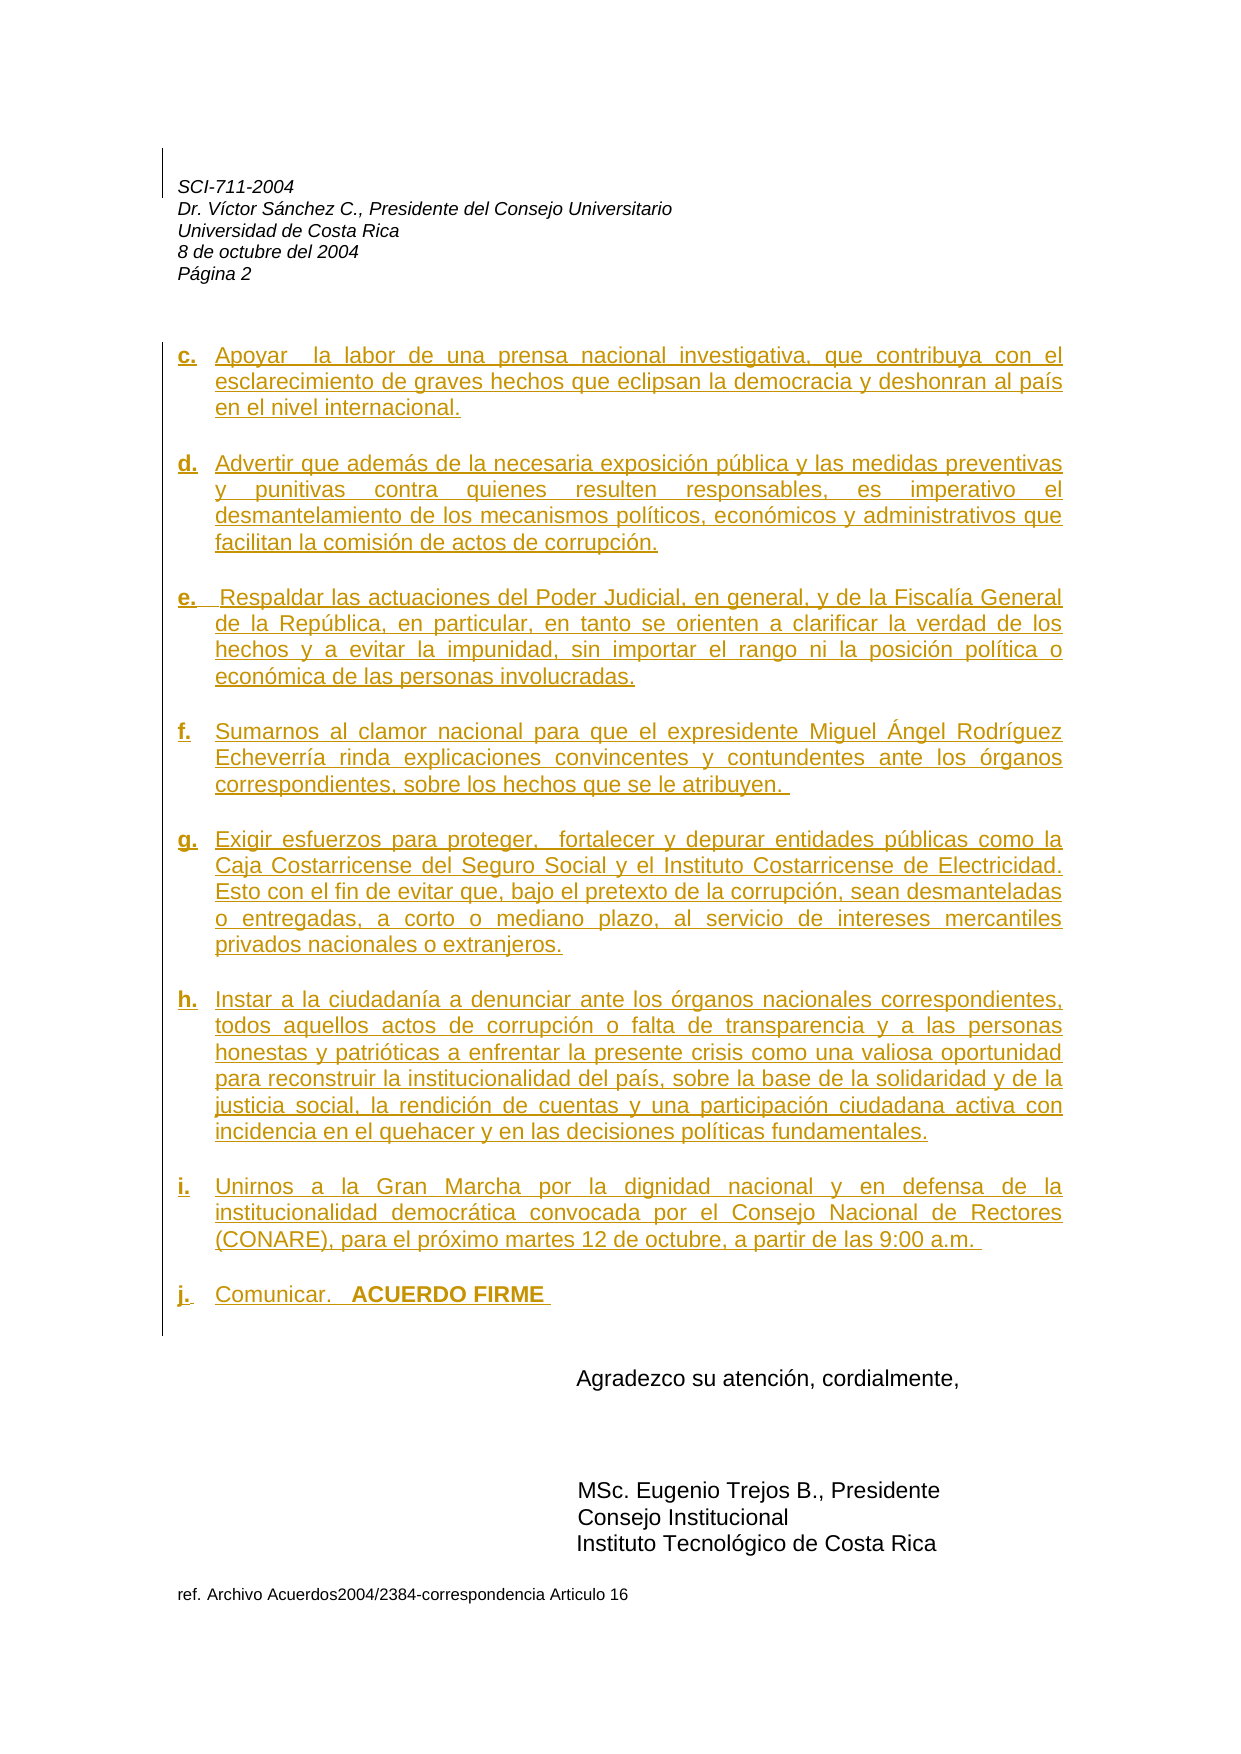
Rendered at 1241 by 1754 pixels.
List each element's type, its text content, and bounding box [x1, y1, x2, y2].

text Página 2 [177, 263, 1063, 284]
text ref. Archivo Acuerdos2004/2384-correspondencia Articulo 16 [177, 1585, 1063, 1604]
text SCI-711-2004 [177, 176, 1063, 198]
text Instituto Tecnológico de Costa Rica [177, 1530, 1063, 1556]
text MSc. Eugenio Trejos B., Presidente [577, 1477, 1063, 1504]
text Agradezco su atención, cordialmente, [177, 1365, 1063, 1391]
text Consejo Institucional [577, 1504, 1063, 1530]
text Dr. Víctor Sánchez C., Presidente del Consejo Universitario [177, 198, 1063, 219]
text 8 de octubre del 2004 [177, 241, 1063, 263]
text Universidad de Costa Rica [177, 219, 1063, 241]
